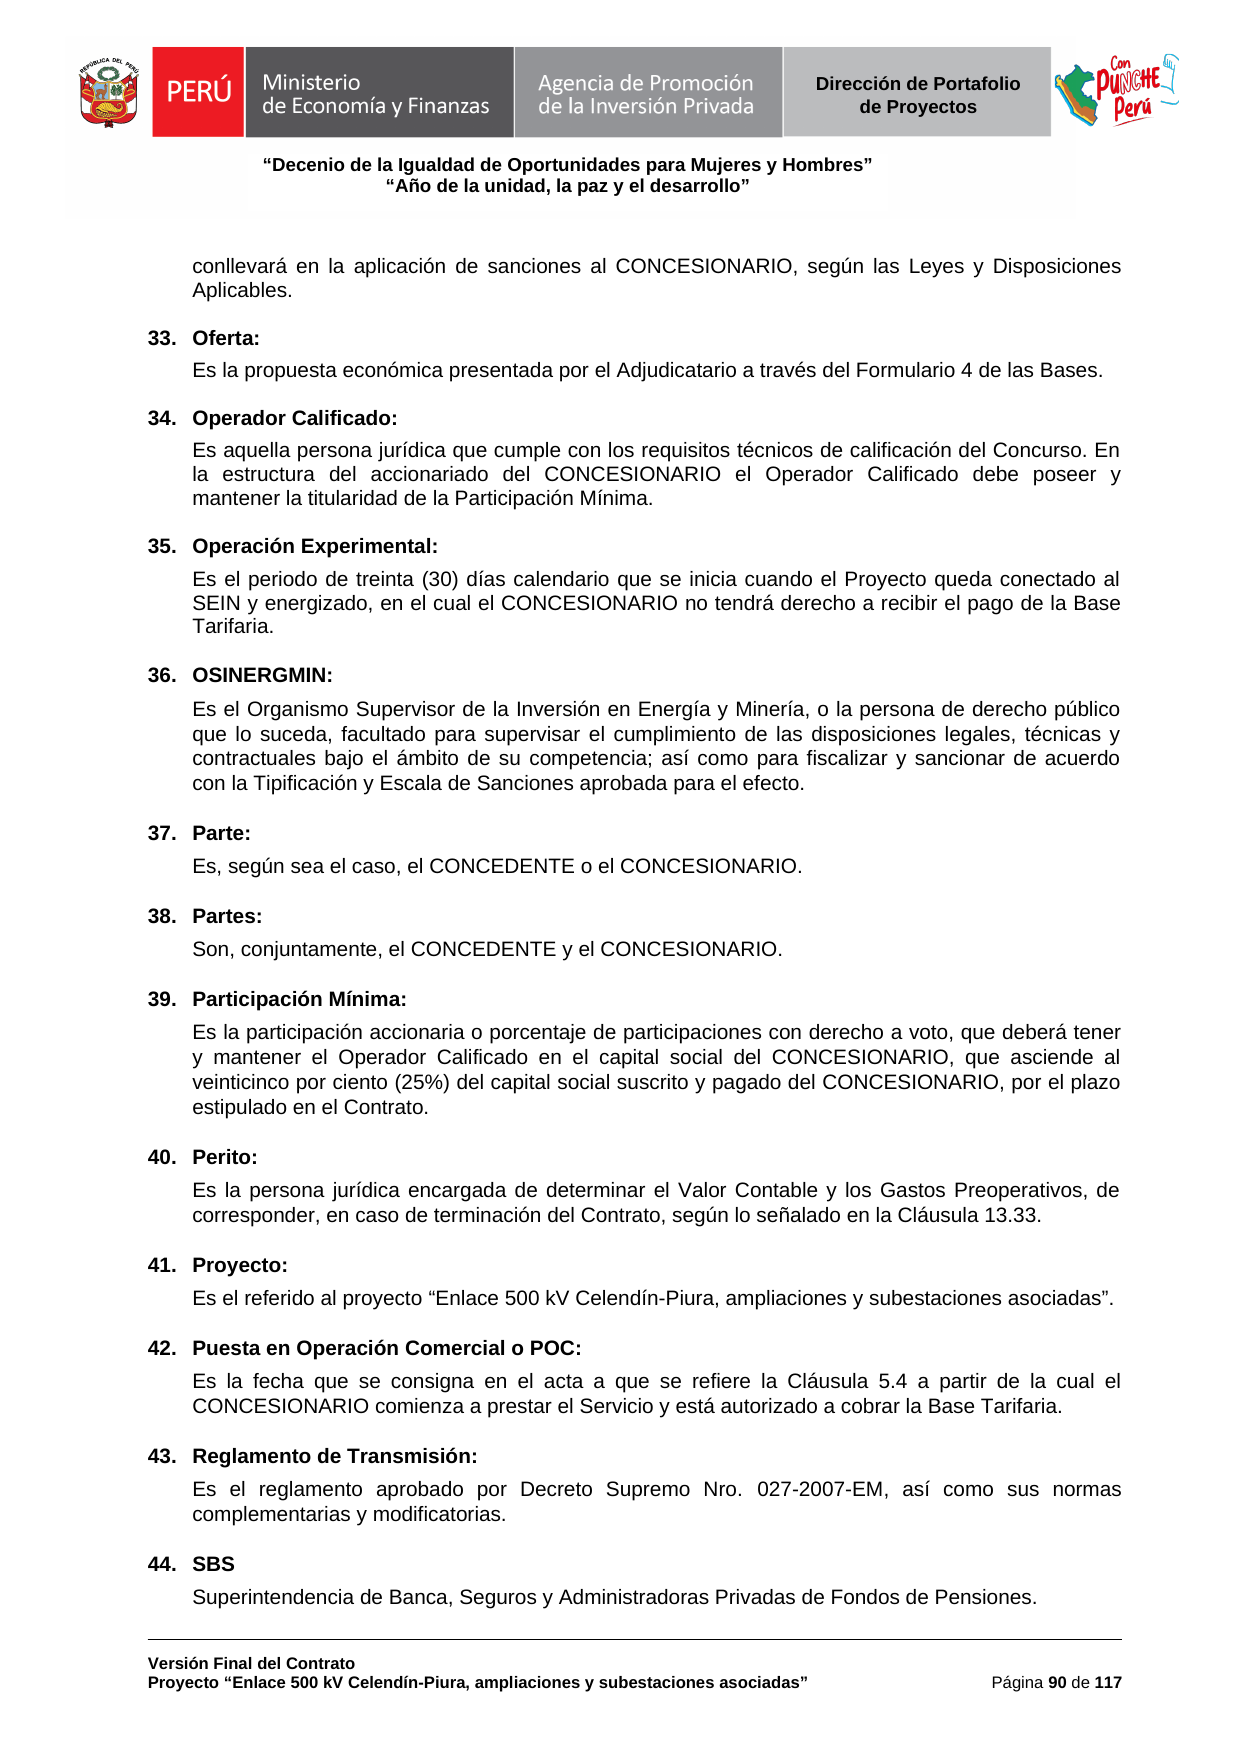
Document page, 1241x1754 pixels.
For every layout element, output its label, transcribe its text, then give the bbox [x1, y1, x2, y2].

picture [65, 36, 1179, 219]
list OSINERGMIN: [148, 663, 1122, 687]
list Parte: [148, 821, 1122, 845]
text Es el reglamento aprobado por Decreto Supremo Nro. 027-2007-EM, así como sus normas complementarias y modificatorias. [192, 1477, 1122, 1526]
text Es la participación accionaria o porcentaje de participaciones con derecho a voto, que deberá tener y mantener el Operador Calificado en el capital social del CONCESIONARIO, que asciende al veinticinco por ciento (25%) del capital social suscrito y pagado del CONCESIONARIO, por el plazo estipulado en el Contrato. [192, 1020, 1122, 1119]
list Reglamento de Transmisión: [148, 1443, 1122, 1467]
text Es el Organismo Supervisor de la Inversión en Energía y Minería, o la persona de derecho público que lo suceda, facultado para supervisar el cumplimiento de las disposiciones legales, técnicas y contractuales bajo el ámbito de su competencia; así como para fiscalizar y sancionar de acuerdo con la Tipificación y Escala de Sanciones aprobada para el efecto. [192, 696, 1122, 795]
text Es la fecha que se consigna en el acta a que se refiere la Cláusula 5.4 a partir de la cual el CONCESIONARIO comienza a prestar el Servicio y está autorizado a cobrar la Base Tarifaria. [192, 1369, 1122, 1418]
text Es el periodo de treinta (30) días calendario que se inicia cuando el Proyecto queda conectado al SEIN y energizado, en el cual el CONCESIONARIO no tendrá derecho a recibir el pago de la Base Tarifaria. [192, 566, 1122, 638]
list Participación Mínima: [148, 987, 1122, 1011]
text Es, según sea el caso, el CONCEDENTE o el CONCESIONARIO. [192, 854, 1122, 878]
list Operación Experimental: [148, 534, 1122, 558]
text Es la persona jurídica encargada de determinar el Valor Contable y los Gastos Preoperativos, de corresponder, en caso de terminación del Contrato, según lo señalado en la Cláusula 13.33. [192, 1178, 1122, 1227]
list Oferta: [148, 326, 1122, 350]
list Partes: [148, 904, 1122, 928]
list Perito: [148, 1145, 1122, 1169]
list Operador Calificado: [148, 406, 1122, 430]
text Es la propuesta económica presentada por el Adjudicatario a través del Formulario 4 de las Bases. [192, 358, 1122, 382]
list Proyecto: [148, 1253, 1122, 1277]
list Es el referido al proyecto “Enlace 500 kV Celendín-Piura, ampliaciones y subestaciones asociadas”. [192, 1286, 1122, 1310]
text Son, conjuntamente, el CONCEDENTE y el CONCESIONARIO. [192, 937, 1122, 961]
text Es aquella persona jurídica que cumple con los requisitos técnicos de calificación del Concurso. En la estructura del accionariado del CONCESIONARIO el Operador Calificado debe poseer y mantener la titularidad de la Participación Mínima. [192, 438, 1122, 510]
text Superintendencia de Banca, Seguros y Administradoras Privadas de Fondos de Pensiones. [148, 1585, 1122, 1609]
list Puesta en Operación Comercial o POC: [148, 1336, 1122, 1359]
list SBS [148, 1551, 1122, 1575]
